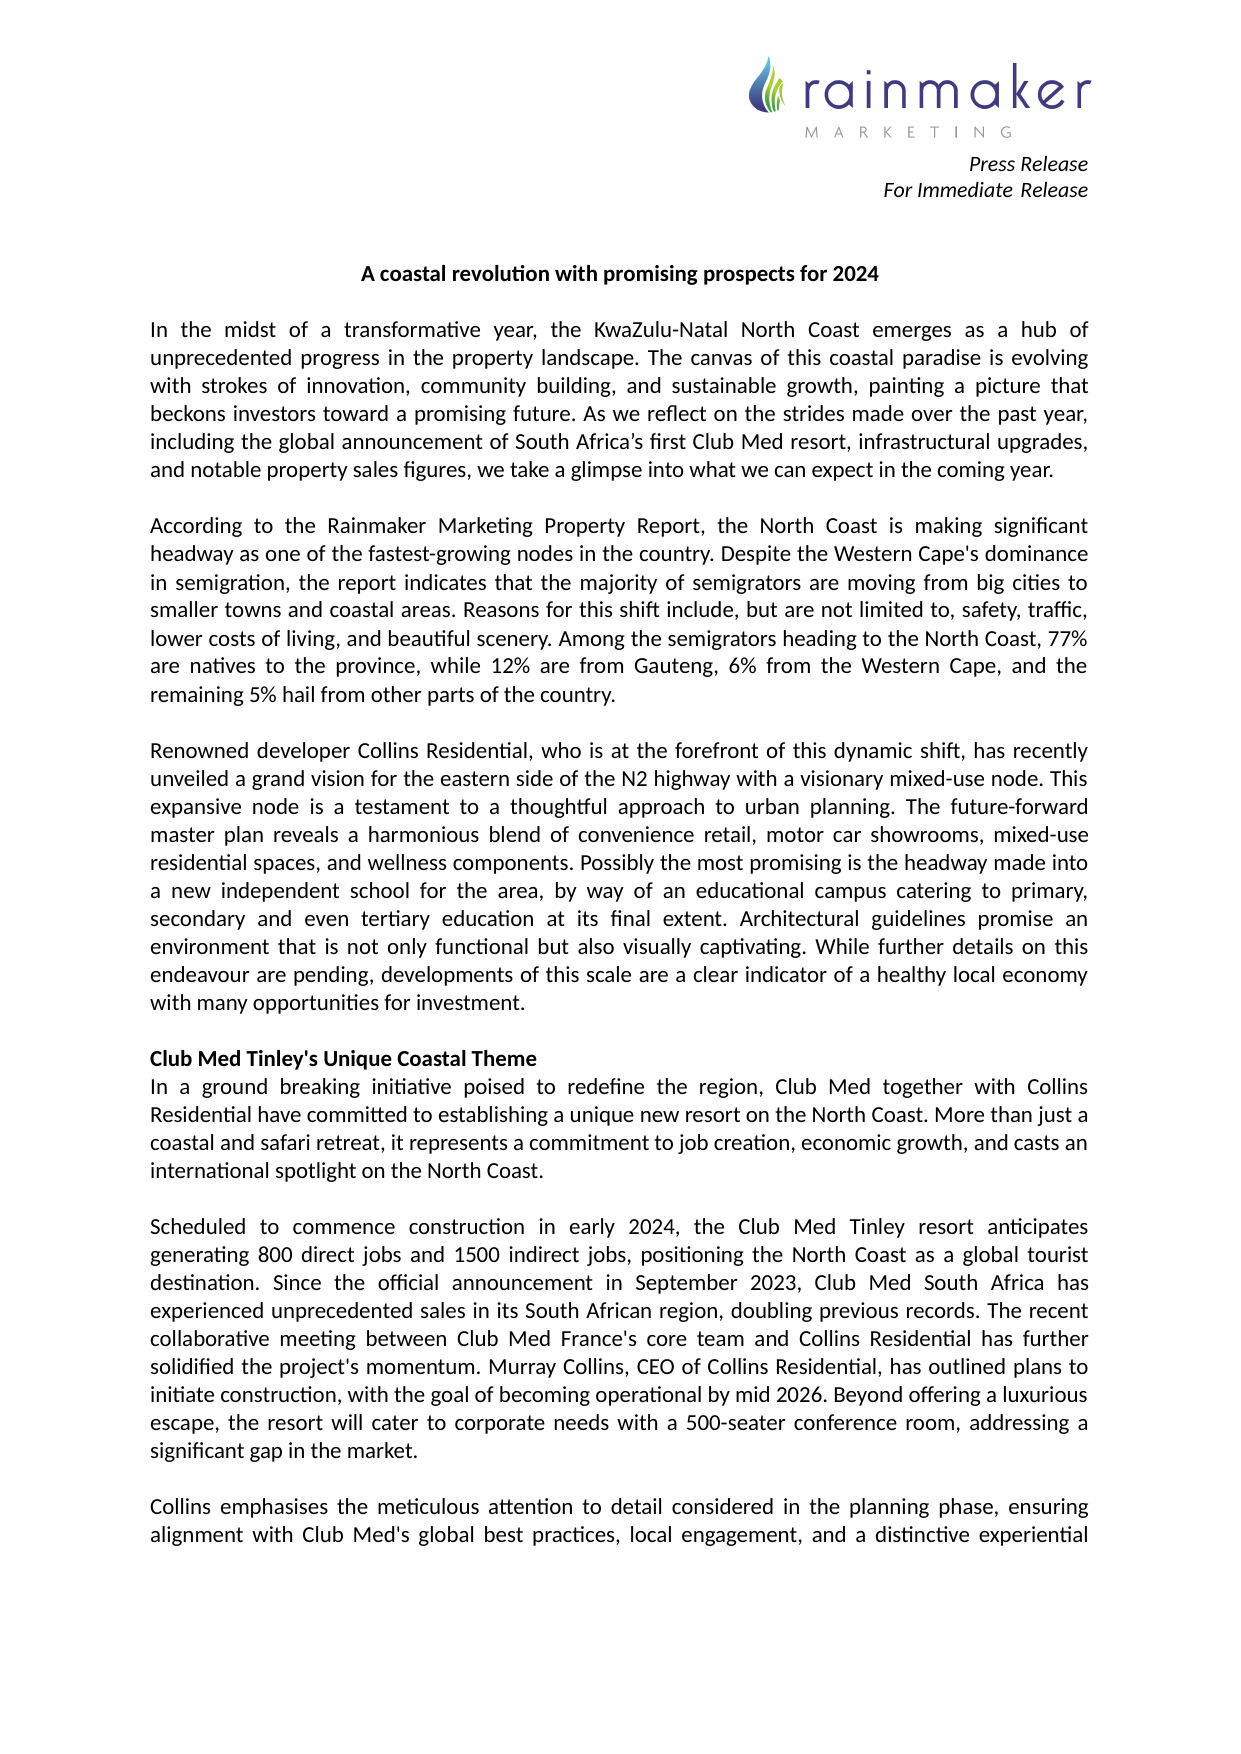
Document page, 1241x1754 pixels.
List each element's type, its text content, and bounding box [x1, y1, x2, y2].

text In the midst of a transformative year, the KwaZulu-Natal North Coast emerges as a hub of unprecedented progress in the property landscape. The canvas of this coastal paradise is evolving with strokes of innovation, community building, and sustainable growth, painting a picture that beckons investors toward a promising future. As we reflect on the strides made over the past year, including the global announcement of South Africa’s first Club Med resort, infrastructural upgrades, and notable property sales figures, we take a glimpse into what we can expect in the coming year. [150, 315, 1090, 483]
text In a ground breaking initiative poised to redefine the region, Club Med together with Collins Residential have committed to establishing a unique new resort on the North Coast. More than just a coastal and safari retreat, it represents a commitment to job creation, economic growth, and casts an international spotlight on the North Coast. [150, 1072, 1090, 1184]
text A coastal revolution with promising prospects for 2024 [150, 259, 1090, 287]
text Press Release [150, 150, 1090, 177]
text Renowned developer Collins Residential, who is at the forefront of this dynamic shift, has recently unveiled a grand vision for the eastern side of the N2 highway with a visionary mixed-use node. This expansive node is a testament to a thoughtful approach to urban planning. The future-forward master plan reveals a harmonious blend of convenience retail, motor car showrooms, mixed-use residential spaces, and wellness components. Possibly the most promising is the headway made into a new independent school for the area, by way of an educational campus catering to primary, secondary and even tertiary education at its final extent. Architectural guidelines promise an environment that is not only functional but also visually captivating. While further details on this endeavour are pending, developments of this scale are a clear indicator of a healthy local economy with many opportunities for investment. [150, 736, 1090, 1016]
text For Immediate Release [150, 177, 1090, 203]
text According to the Rainmaker Marketing Property Report, the North Coast is making significant headway as one of the fastest-growing nodes in the country. Despite the Western Cape's dominance in semigration, the report indicates that the majority of semigrators are moving from big cities to smaller towns and coastal areas. Reasons for this shift include, but are not limited to, safety, traffic, lower costs of living, and beautiful scenery. Among the semigrators heading to the North Coast, 77% are natives to the province, while 12% are from Gauteng, 6% from the Western Cape, and the remaining 5% hail from other parts of the country. [150, 512, 1090, 708]
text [150, 1492, 1090, 1548]
text Scheduled to commence construction in early 2024, the Club Med Tinley resort anticipates generating 800 direct jobs and 1500 indirect jobs, positioning the North Coast as a global tourist destination. Since the official announcement in September 2023, Club Med South Africa has experienced unprecedented sales in its South African region, doubling previous records. The recent collaborative meeting between Club Med France's core team and Collins Residential has further solidified the project's momentum. Murray Collins, CEO of Collins Residential, has outlined plans to initiate construction, with the goal of becoming operational by mid 2026. Beyond offering a luxurious escape, the resort will cater to corporate needs with a 500-seater conference room, addressing a significant gap in the market. [150, 1212, 1090, 1464]
text Club Med Tinley's Unique Coastal Theme [150, 1044, 1090, 1072]
